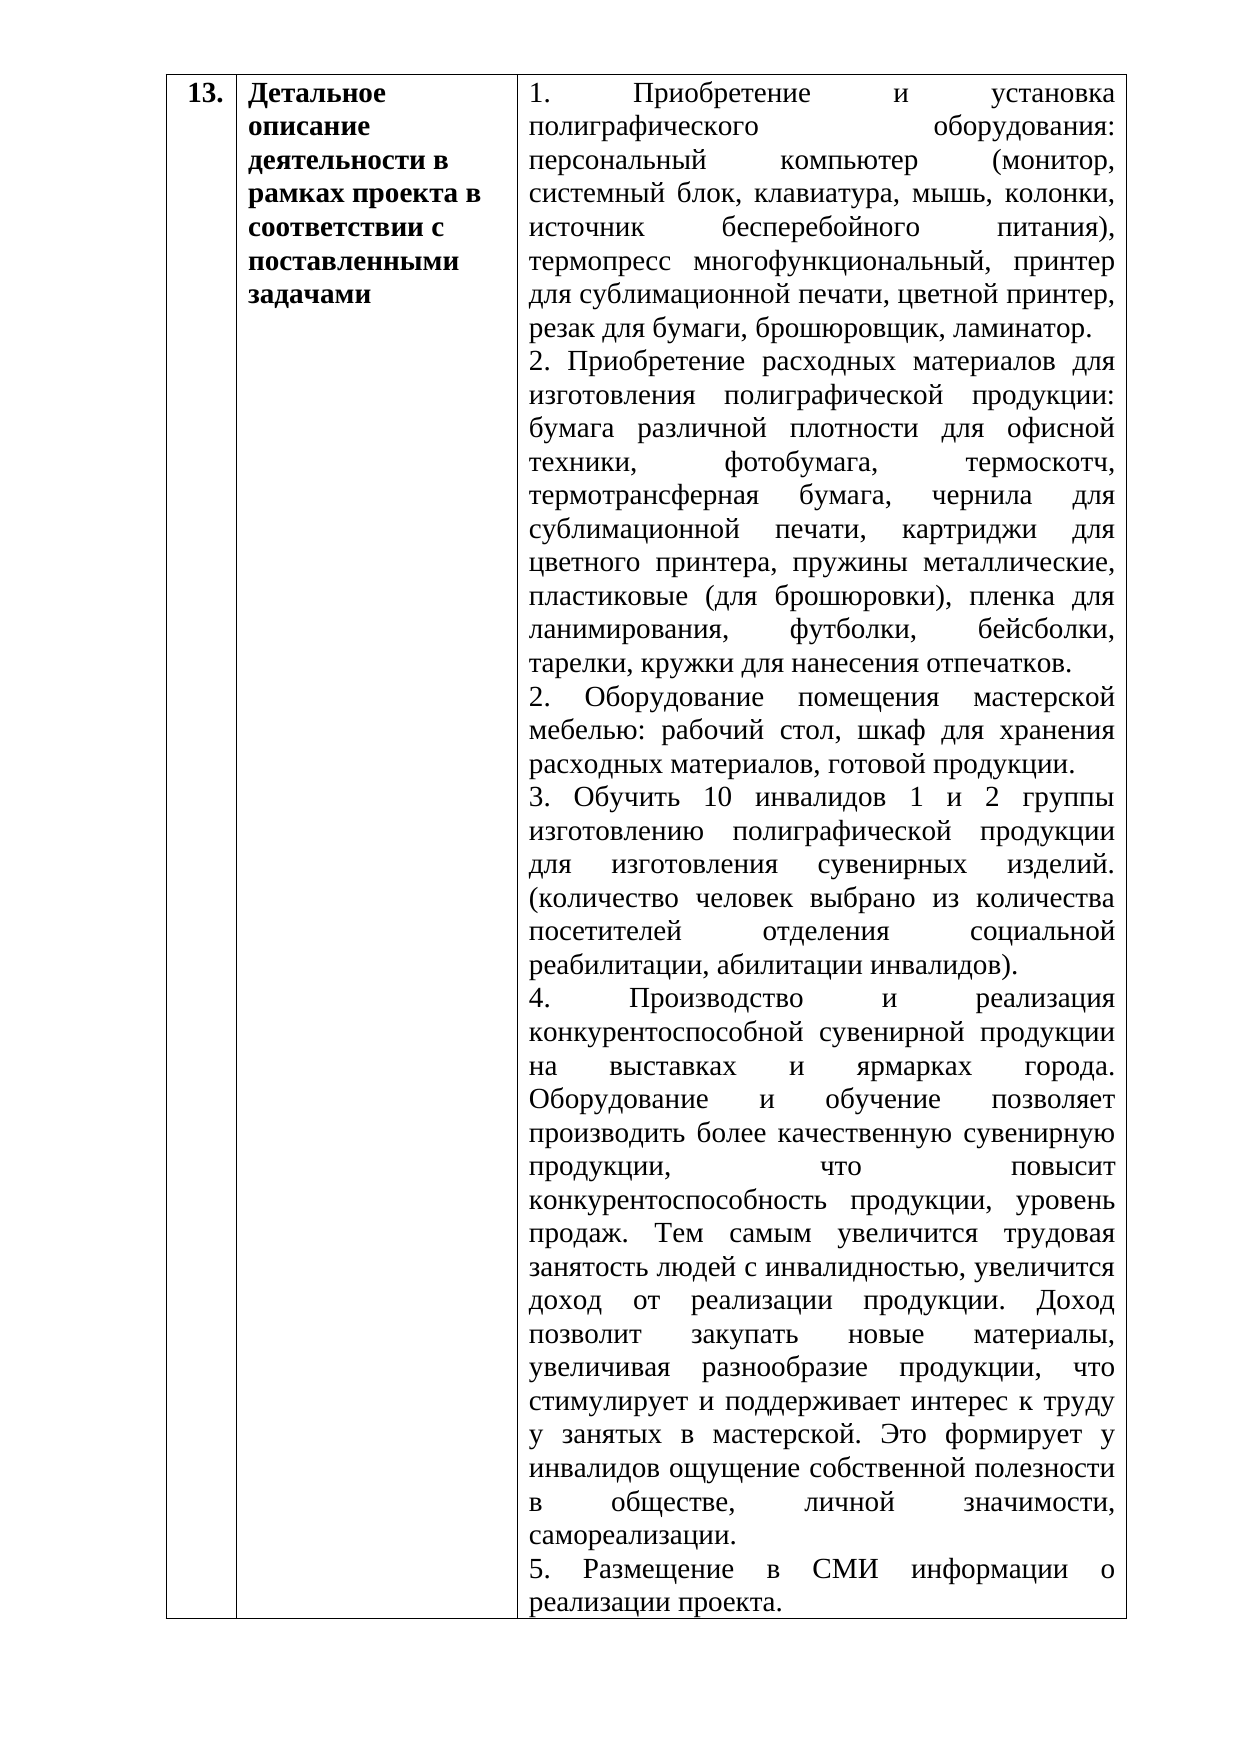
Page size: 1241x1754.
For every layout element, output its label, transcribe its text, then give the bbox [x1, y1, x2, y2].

table_cell [167, 75, 236, 1618]
table_cell 1. Приобретение и установка полиграфического оборудования: персональный компьютер (монитор, системный блок, клавиатура, мышь, колонки, источник бесперебойного питания), термопресс многофункциональный, принтер для сублимационной печати, цветной принтер, резак для бумаги, брошюровщик, ламинатор. 2. Приобретение расходных материалов для изготовления полиграфической продукции: бумага различной плотности для офисной техники, фотобумага, термоскотч, термотрансферная бумага, чернила для сублимационной печати, картриджи для цветного принтера, пружины металлические, пластиковые (для брошюровки), пленка для ланимирования, футболки, бейсболки, тарелки, кружки для нанесения отпечатков. 2. Оборудование помещения мастерской мебелью: рабочий стол, шкаф для хранения расходных материалов, готовой продукции. 3. Обучить 10 инвалидов 1 и 2 группы изготовлению полиграфической продукции для изготовления сувенирных изделий. (количество человек выбрано из количества посетителей отделения социальной реабилитации, абилитации инвалидов). 4. Производство и реализация конкурентоспособной сувенирной продукции на выставках и ярмарках города. Оборудование и обучение позволяет производить более качественную сувенирную продукции, что повысит конкурентоспособность продукции, уровень продаж. Тем самым увеличится трудовая занятость людей с инвалидностью, увеличится доход от реализации продукции. Доход позволит закупать новые материалы, увеличивая разнообразие продукции, что стимулирует и поддерживает интерес к труду у занятых в мастерской. Это формирует у инвалидов ощущение собственной полезности в обществе, личной значимости, самореализации. 5. Размещение в СМИ информации о реализации проекта. [518, 75, 1126, 1618]
table_cell Детальное описание деятельности в рамках проекта в соответствии с поставленными задачами [237, 75, 517, 1618]
